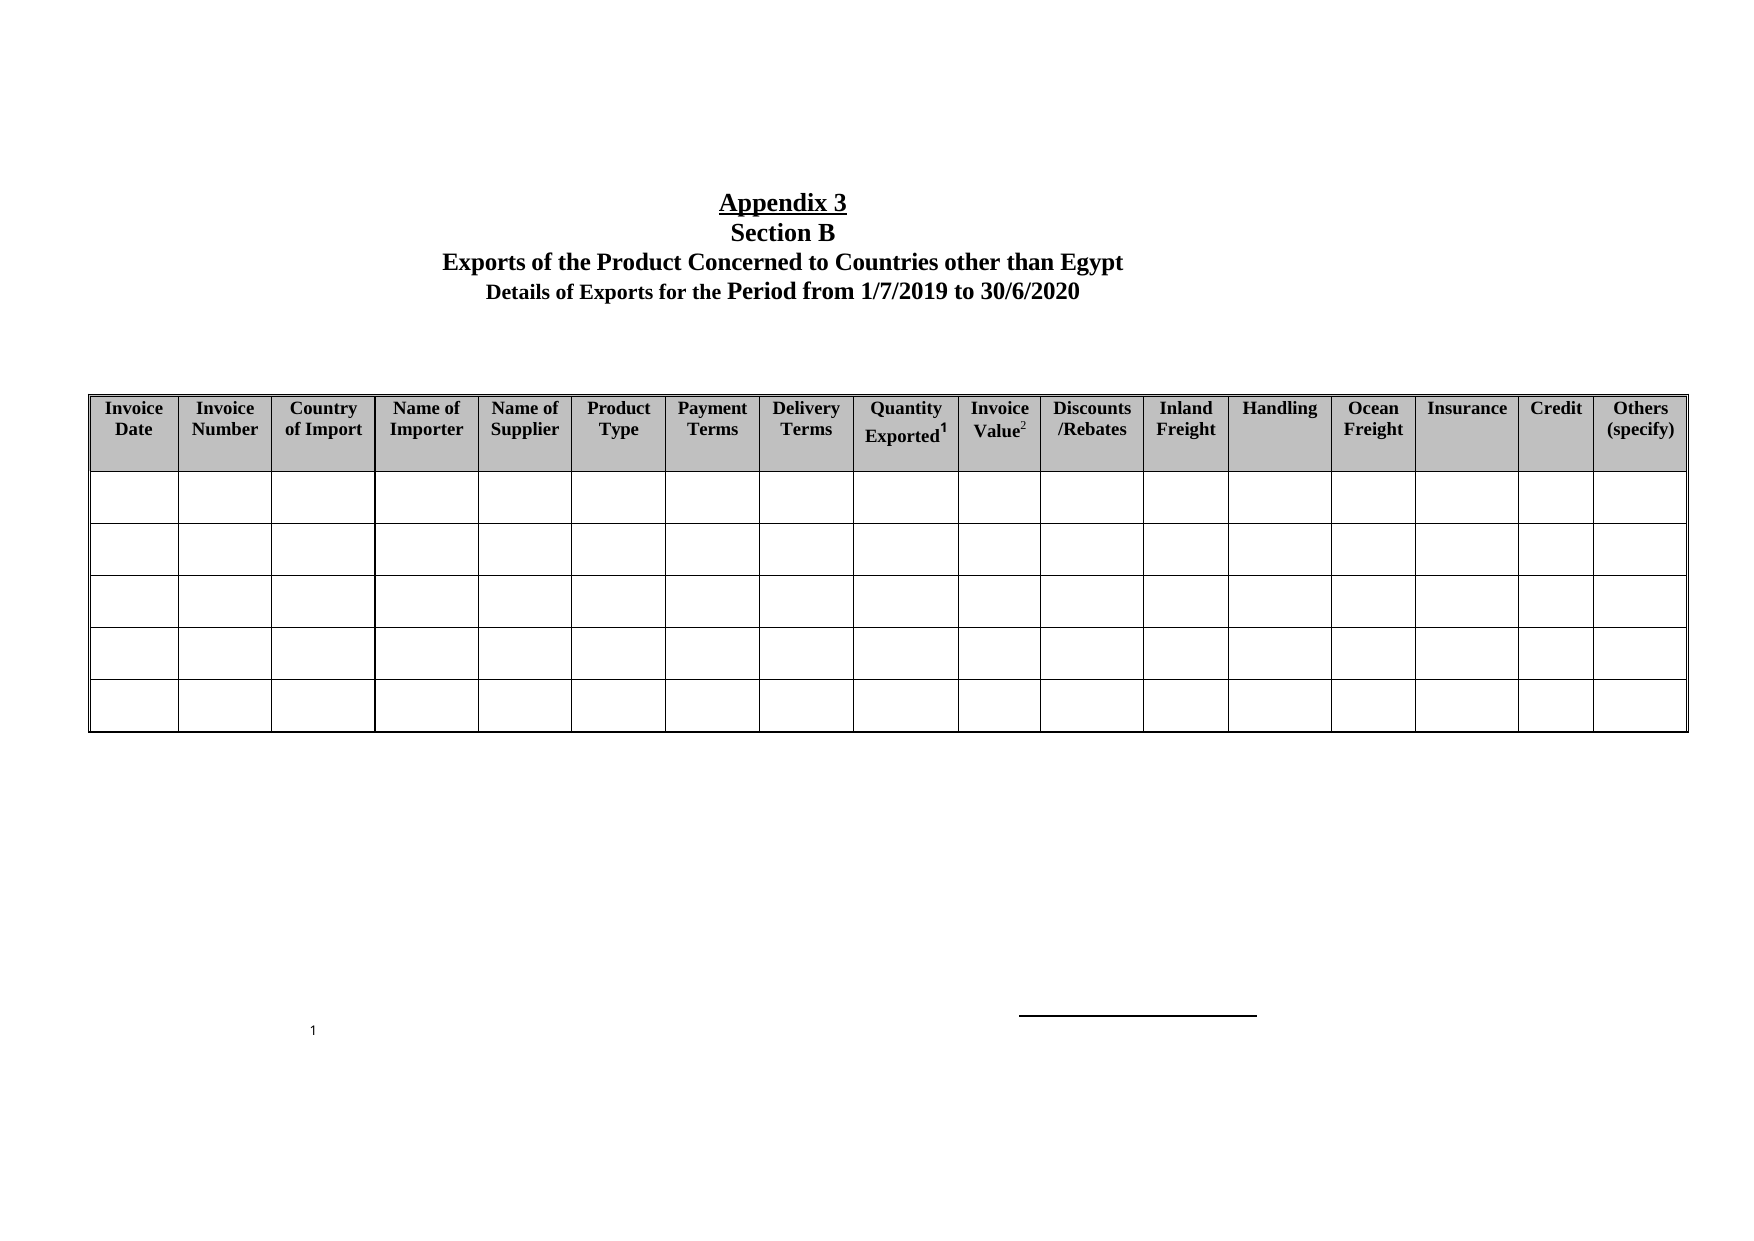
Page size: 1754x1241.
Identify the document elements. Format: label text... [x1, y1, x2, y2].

table_cell [272, 472, 374, 523]
table_cell [1594, 524, 1686, 575]
table_header Ocean Freight [1332, 397, 1415, 471]
table_cell [666, 576, 759, 627]
table_header Others (specify) [1594, 397, 1686, 471]
table_cell [1144, 680, 1228, 731]
table_cell [479, 576, 571, 627]
table_cell [854, 680, 958, 731]
table_cell [1041, 472, 1143, 523]
table_header Quantity Exported [854, 397, 958, 471]
table_cell [1594, 628, 1686, 679]
table_cell [572, 472, 665, 523]
table_cell [1332, 472, 1415, 523]
table_cell [272, 680, 374, 731]
table_cell [854, 628, 958, 679]
table_cell [1229, 628, 1331, 679]
table_cell [1519, 576, 1593, 627]
table_cell [572, 524, 665, 575]
table_header Discounts/Rebates [1041, 397, 1143, 471]
table_cell [376, 628, 478, 679]
table_cell [1416, 680, 1518, 731]
table_header Invoice Number [179, 397, 271, 471]
table_cell [479, 680, 571, 731]
table_cell [572, 628, 665, 679]
table_cell [179, 472, 271, 523]
table_header Name of Importer [376, 397, 478, 471]
table_cell [479, 628, 571, 679]
table_cell [91, 472, 178, 523]
table_cell [1332, 524, 1415, 575]
table_cell [1229, 472, 1331, 523]
table_cell [376, 472, 478, 523]
table_cell [572, 680, 665, 731]
table_cell [666, 680, 759, 731]
text Section B [309, 217, 1256, 247]
table_header Credit [1519, 397, 1593, 471]
table_cell [959, 576, 1040, 627]
table_cell [1416, 472, 1518, 523]
table_cell [1416, 524, 1518, 575]
table_header Country of Import [272, 397, 374, 471]
table_cell [666, 524, 759, 575]
table_cell [376, 576, 478, 627]
table_cell [1229, 524, 1331, 575]
table_cell [479, 472, 571, 523]
table_cell [854, 472, 958, 523]
table_cell [1332, 576, 1415, 627]
table_cell [91, 680, 178, 731]
table_cell [91, 576, 178, 627]
table_cell [959, 472, 1040, 523]
table_cell [760, 680, 853, 731]
table_cell [1041, 680, 1143, 731]
table_cell [854, 576, 958, 627]
table_cell [1041, 628, 1143, 679]
table_cell [272, 576, 374, 627]
table_cell [1144, 628, 1228, 679]
table_cell [1416, 628, 1518, 679]
table_cell [91, 628, 178, 679]
text Details of Exports for the Period from 1/7/2019 to 30/6/2020 [309, 276, 1256, 305]
table_cell [666, 628, 759, 679]
table_cell [179, 628, 271, 679]
table_cell [760, 472, 853, 523]
table_cell [1594, 680, 1686, 731]
table_cell [272, 524, 374, 575]
table_header Insurance [1416, 397, 1518, 471]
table_cell [1332, 680, 1415, 731]
table_header Payment Terms [666, 397, 759, 471]
table_header Inland Freight [1144, 397, 1228, 471]
text Appendix 3 [309, 187, 1256, 217]
table_cell [1416, 576, 1518, 627]
table_header Delivery Terms [760, 397, 853, 471]
table_cell [572, 576, 665, 627]
table_cell [666, 472, 759, 523]
table_cell [1519, 472, 1593, 523]
table_cell [760, 524, 853, 575]
table_header Product Type [572, 397, 665, 471]
table_cell [1041, 576, 1143, 627]
table_cell [1144, 472, 1228, 523]
table_cell [959, 680, 1040, 731]
table_cell [1332, 628, 1415, 679]
table_cell [179, 576, 271, 627]
table_cell [1519, 524, 1593, 575]
table_cell [1519, 680, 1593, 731]
table_cell [1041, 524, 1143, 575]
table_header Invoice Date [91, 397, 178, 471]
table_cell [1229, 680, 1331, 731]
table_cell [376, 524, 478, 575]
table_cell [1144, 524, 1228, 575]
table_cell [1229, 576, 1331, 627]
text Exports of the Product Concerned to Countries other than Egypt [309, 247, 1256, 276]
table_cell [376, 680, 478, 731]
table_cell [854, 524, 958, 575]
table_cell [179, 680, 271, 731]
table_cell [959, 628, 1040, 679]
table_cell [91, 524, 178, 575]
table_cell [1594, 576, 1686, 627]
table_header Invoice Value2 [959, 397, 1040, 471]
table_cell [179, 524, 271, 575]
table_cell [1519, 628, 1593, 679]
table_header Name of Supplier [479, 397, 571, 471]
table_cell [272, 628, 374, 679]
table_cell [760, 576, 853, 627]
table_cell [1144, 576, 1228, 627]
table_cell [760, 628, 853, 679]
table_header Handling [1229, 397, 1331, 471]
table_cell [479, 524, 571, 575]
table_cell [1594, 472, 1686, 523]
table_cell [959, 524, 1040, 575]
